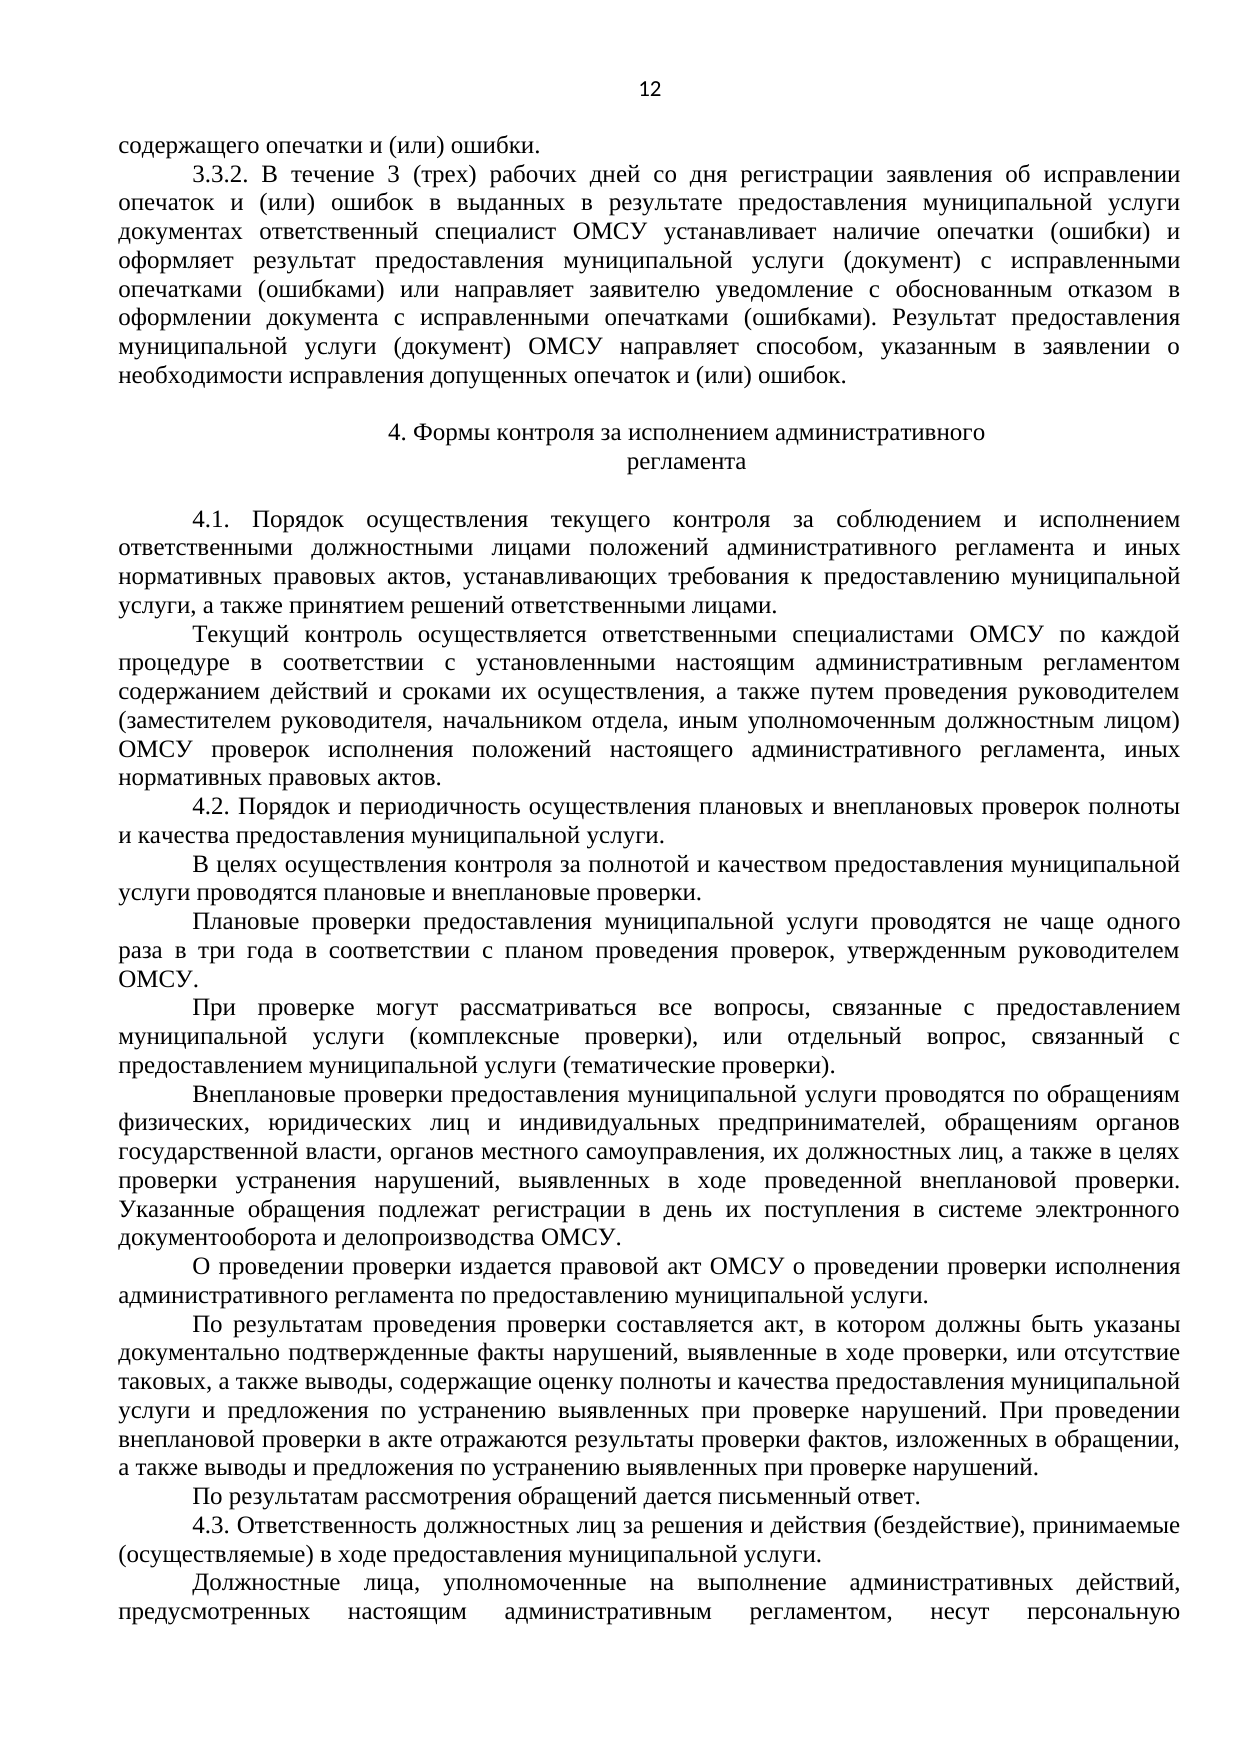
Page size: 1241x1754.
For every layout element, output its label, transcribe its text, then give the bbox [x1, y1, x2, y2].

text О проведении проверки издается правовой акт ОМСУ о проведении проверки исполнения административного регламента по предоставлению муниципальной услуги. [118, 1251, 1181, 1309]
text По результатам рассмотрения обращений дается письменный ответ. [118, 1481, 1181, 1510]
text 4.2. Порядок и периодичность осуществления плановых и внеплановых проверок полноты и качества предоставления муниципальной услуги. [118, 791, 1181, 849]
text Плановые проверки предоставления муниципальной услуги проводятся не чаще одного раза в три года в соответствии с планом проведения проверок, утвержденным руководителем ОМСУ. [118, 906, 1181, 992]
text Внеплановые проверки предоставления муниципальной услуги проводятся по обращениям физических, юридических лиц и индивидуальных предпринимателей, обращениям органов государственной власти, органов местного самоуправления, их должностных лиц, а также в целях проверки устранения нарушений, выявленных в ходе проведенной внеплановой проверки. Указанные обращения подлежат регистрации в день их поступления в системе электронного документооборота и делопроизводства ОМСУ. [118, 1079, 1181, 1251]
text регламента [118, 446, 1181, 475]
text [118, 1567, 1181, 1625]
text 4.1. Порядок осуществления текущего контроля за соблюдением и исполнением ответственными должностными лицами положений административного регламента и иных нормативных правовых актов, устанавливающих требования к предоставлению муниципальной услуги, а также принятием решений ответственными лицами. [118, 504, 1181, 619]
text При проверке могут рассматриваться все вопросы, связанные с предоставлением муниципальной услуги (комплексные проверки), или отдельный вопрос, связанный с предоставлением муниципальной услуги (тематические проверки). [118, 992, 1181, 1079]
text 3.3.2. В течение 3 (трех) рабочих дней со дня регистрации заявления об исправлении опечаток и (или) ошибок в выданных в результате предоставления муниципальной услуги документах ответственный специалист ОМСУ устанавливает наличие опечатки (ошибки) и оформляет результат предоставления муниципальной услуги (документ) с исправленными опечатками (ошибками) или направляет заявителю уведомление с обоснованным отказом в оформлении документа с исправленными опечатками (ошибками). Результат предоставления муниципальной услуги (документ) ОМСУ направляет способом, указанным в заявлении о необходимости исправления допущенных опечаток и (или) ошибок. [118, 159, 1181, 389]
text 4.3. Ответственность должностных лиц за решения и действия (бездействие), принимаемые (осуществляемые) в ходе предоставления муниципальной услуги. [118, 1510, 1181, 1567]
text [118, 130, 1181, 159]
text По результатам проведения проверки составляется акт, в котором должны быть указаны документально подтвержденные факты нарушений, выявленные в ходе проверки, или отсутствие таковых, а также выводы, содержащие оценку полноты и качества предоставления муниципальной услуги и предложения по устранению выявленных при проверке нарушений. При проведении внеплановой проверки в акте отражаются результаты проверки фактов, изложенных в обращении, а также выводы и предложения по устранению выявленных при проверке нарушений. [118, 1309, 1181, 1481]
text 4. Формы контроля за исполнением административного [118, 417, 1181, 446]
text В целях осуществления контроля за полнотой и качеством предоставления муниципальной услуги проводятся плановые и внеплановые проверки. [118, 849, 1181, 906]
text Текущий контроль осуществляется ответственными специалистами ОМСУ по каждой процедуре в соответствии с установленными настоящим административным регламентом содержанием действий и сроками их осуществления, а также путем проведения руководителем (заместителем руководителя, начальником отдела, иным уполномоченным должностным лицом) ОМСУ проверок исполнения положений настоящего административного регламента, иных нормативных правовых актов. [118, 619, 1181, 791]
